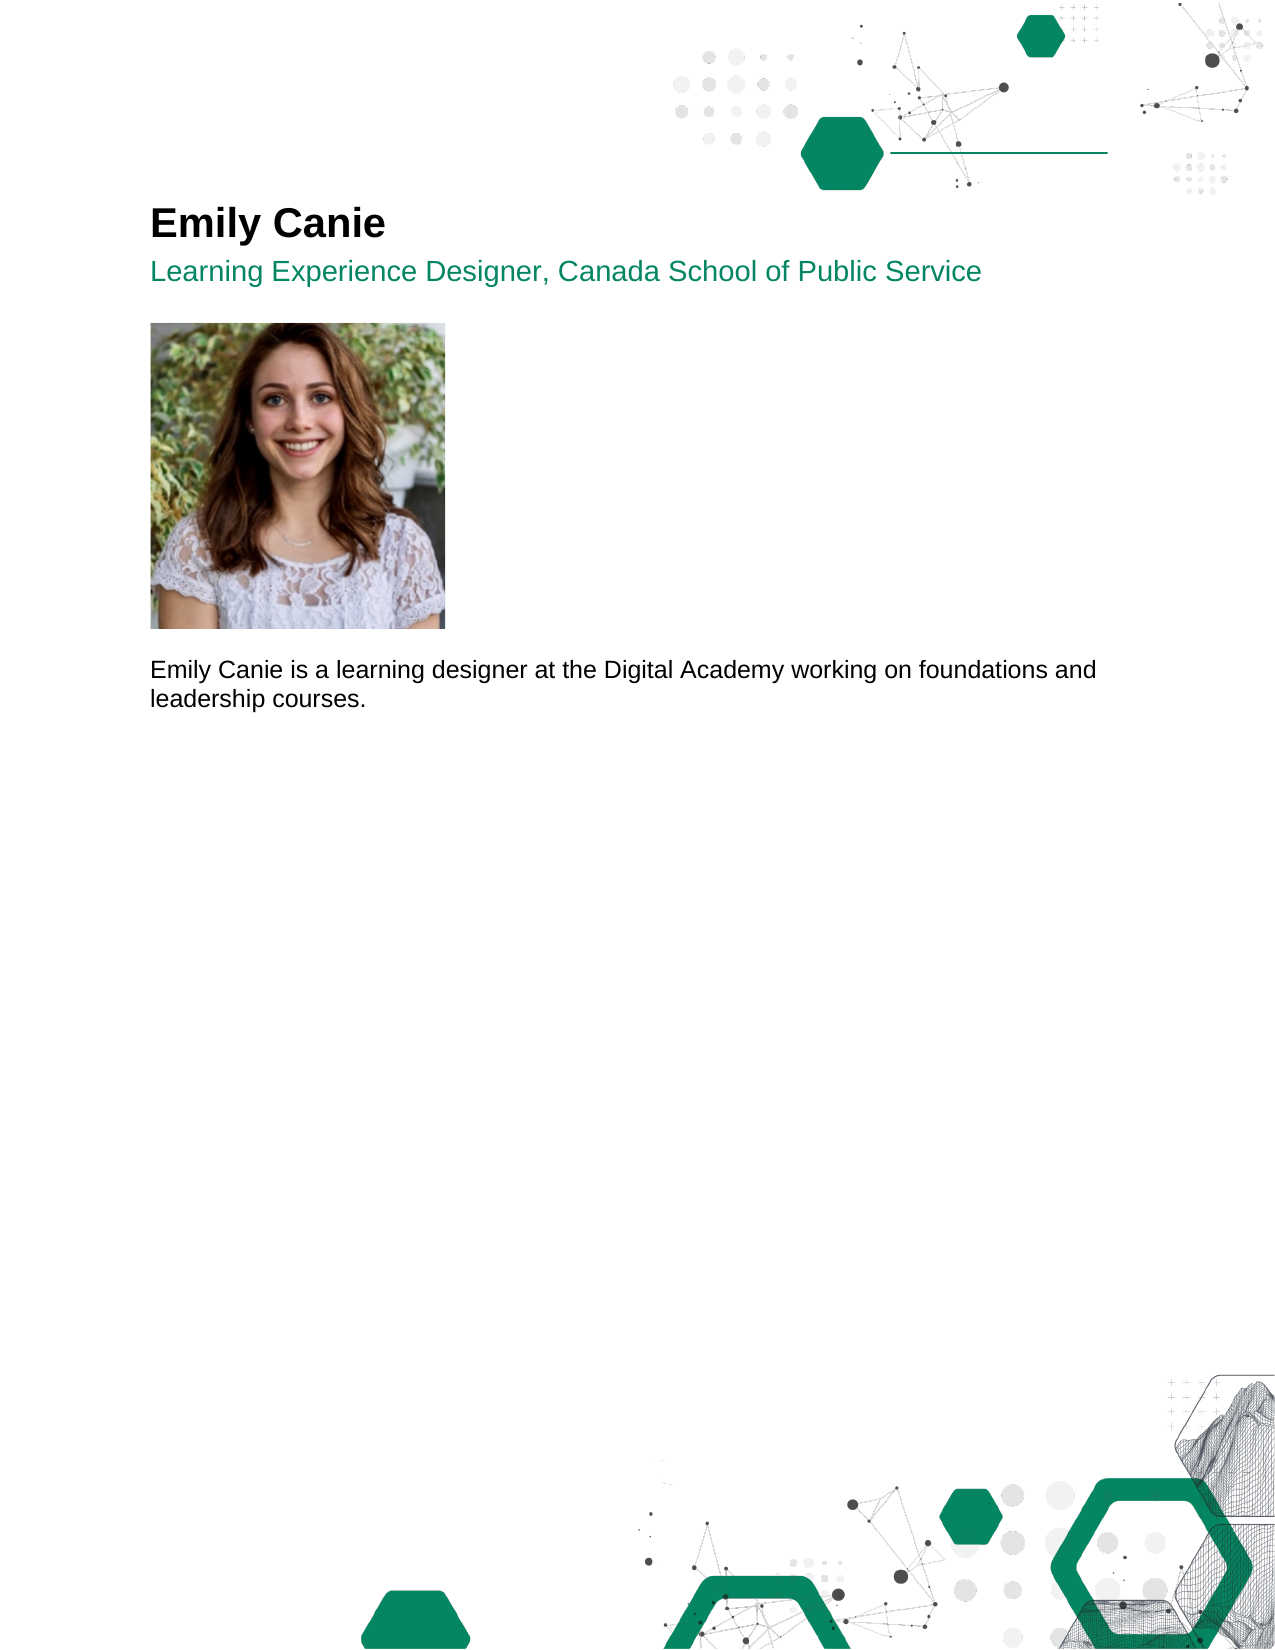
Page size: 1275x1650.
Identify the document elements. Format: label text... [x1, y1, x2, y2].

subtitle Emily Canie [150, 198, 1125, 246]
text Emily Canie is a learning designer at the Digital Academy working on foundations and leadership courses. [150, 655, 1125, 713]
picture [2, 3, 1275, 1649]
subtitle Learning Experience Designer, Canada School of Public Service [150, 254, 1125, 288]
